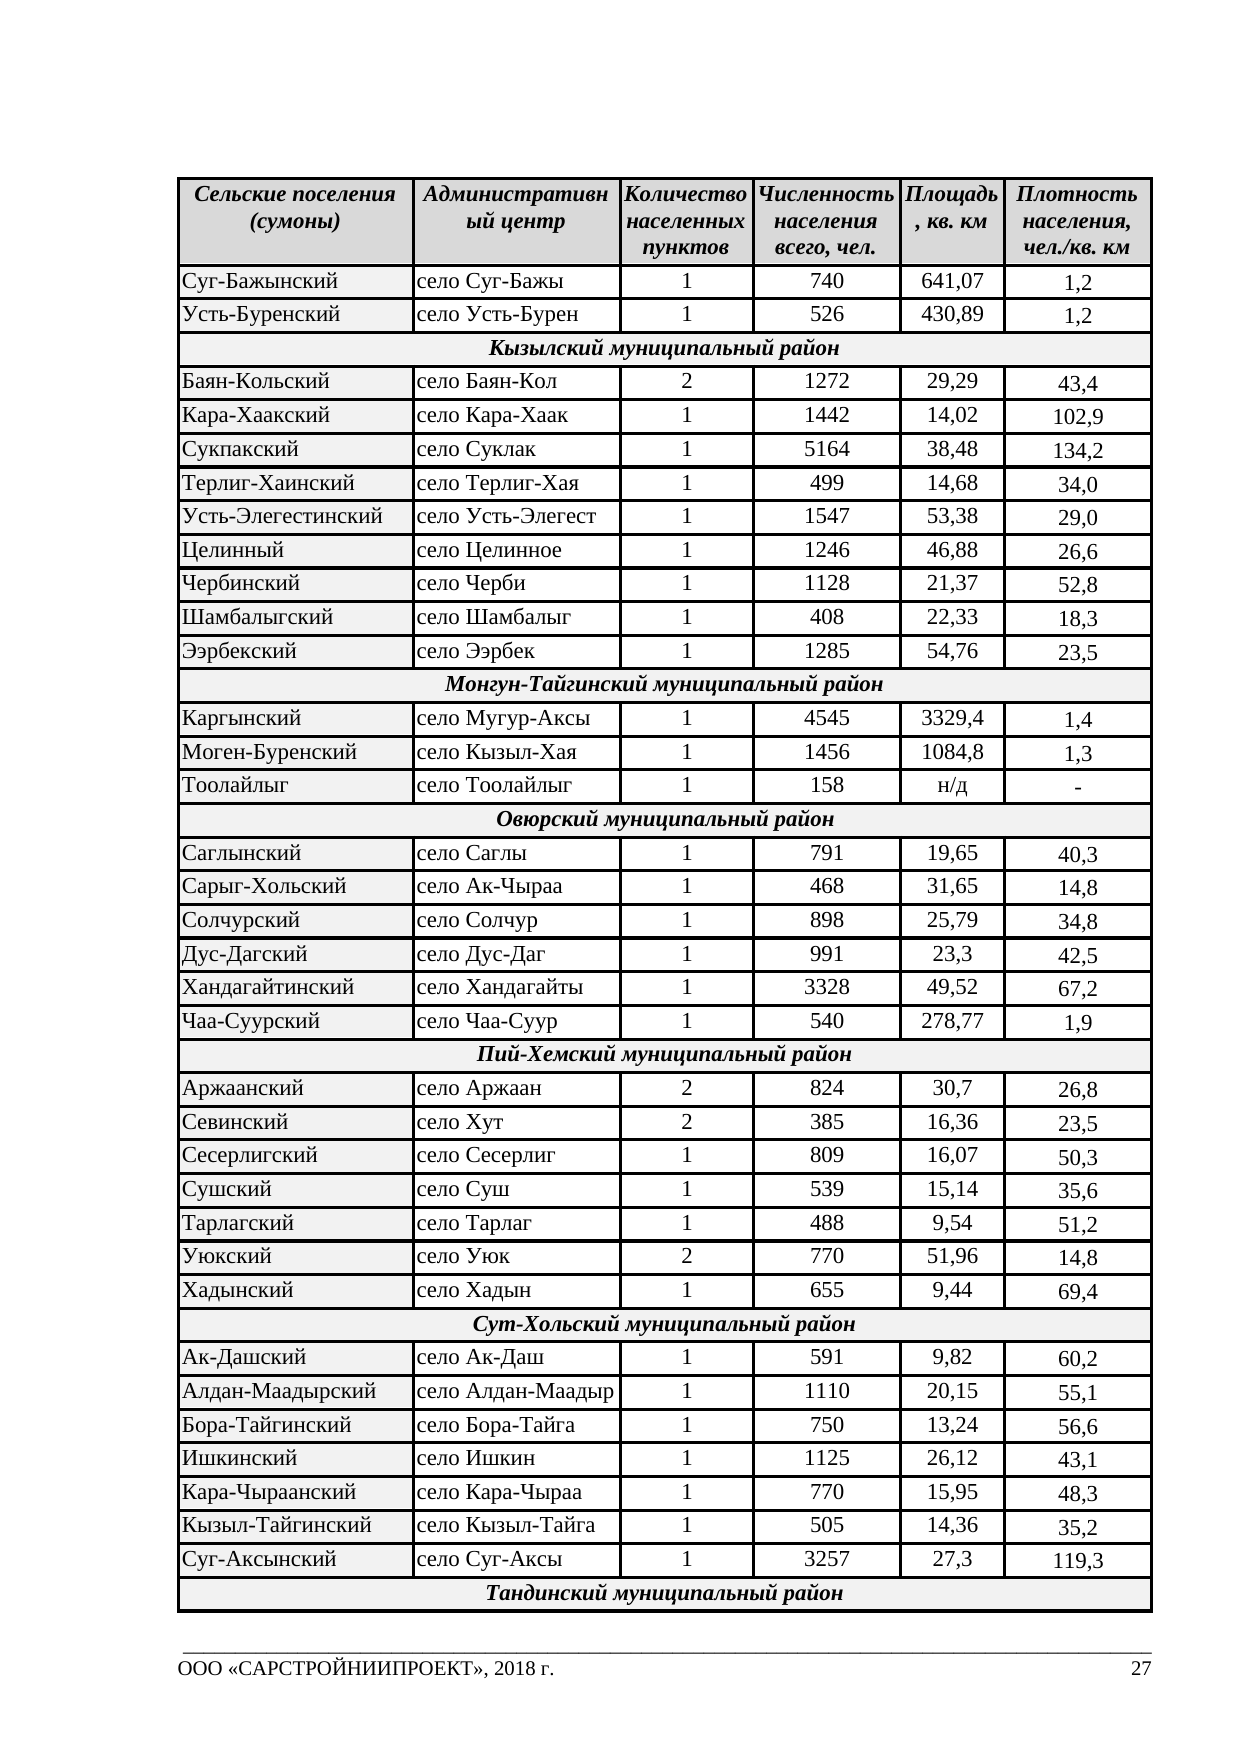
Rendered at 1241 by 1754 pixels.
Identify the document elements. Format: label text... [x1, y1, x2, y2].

table_cell село Шамбалыг [415, 603, 619, 634]
table_cell 1 [622, 1478, 752, 1508]
table_cell село Суклак [415, 435, 619, 465]
table_cell Тоолайлыг [180, 771, 412, 802]
table_cell 158 [755, 771, 899, 802]
table_cell 134,2 [1006, 435, 1150, 465]
table_cell 591 [755, 1343, 899, 1374]
table_cell село Кара-Хаак [415, 401, 619, 432]
table_cell 22,33 [902, 603, 1003, 634]
table_cell 278,77 [902, 1007, 1003, 1037]
table_cell 1,9 [1006, 1007, 1150, 1037]
table_cell 1 [622, 1007, 752, 1037]
table_cell 23,5 [1006, 1108, 1150, 1138]
table_cell 540 [755, 1007, 899, 1037]
table_cell село Дус-Даг [415, 940, 619, 970]
table_cell 15,14 [902, 1175, 1003, 1206]
table_cell Каргынский [180, 704, 412, 734]
table_cell Хадынский [180, 1276, 412, 1307]
table_cell 23,3 [902, 940, 1003, 970]
table_cell Суг-Бажынский [180, 267, 412, 297]
table_header Административный центр [415, 180, 619, 263]
table_cell 809 [755, 1141, 899, 1172]
table_cell 1 [622, 1343, 752, 1374]
table_cell Саглынский [180, 839, 412, 869]
table_cell 53,38 [902, 502, 1003, 533]
table_cell 3329,4 [902, 704, 1003, 734]
table_cell Чаа-Суурский [180, 1007, 412, 1037]
table_cell село Хадын [415, 1276, 619, 1307]
table_cell 29,29 [902, 368, 1003, 398]
table_cell село Уюк [415, 1243, 619, 1273]
table_cell 9,82 [902, 1343, 1003, 1374]
table_cell село Хандагайты [415, 973, 619, 1004]
table_cell Ак-Дашский [180, 1343, 412, 1374]
table_cell 770 [755, 1478, 899, 1508]
table_cell 102,9 [1006, 401, 1150, 432]
table_cell 539 [755, 1175, 899, 1206]
table_cell 1 [622, 1545, 752, 1576]
table_cell село Чаа-Суур [415, 1007, 619, 1037]
table_cell Чербинский [180, 570, 412, 600]
table_cell 34,8 [1006, 906, 1150, 936]
table_cell Бора-Тайгинский [180, 1411, 412, 1441]
table_cell 60,2 [1006, 1343, 1150, 1374]
table_cell 29,0 [1006, 502, 1150, 533]
table_cell село Черби [415, 570, 619, 600]
table_cell Сукпакский [180, 435, 412, 465]
table_cell село Баян-Кол [415, 368, 619, 398]
table_cell 40,3 [1006, 839, 1150, 869]
table_cell 14,8 [1006, 1243, 1150, 1273]
table_cell 385 [755, 1108, 899, 1138]
table_cell 898 [755, 906, 899, 936]
table_cell Сут-Хольский муниципальный район [180, 1310, 1150, 1340]
table_cell село Кызыл-Хая [415, 738, 619, 768]
table_cell 1 [622, 1444, 752, 1475]
table_cell 1272 [755, 368, 899, 398]
table_cell 1 [622, 973, 752, 1004]
table_cell 655 [755, 1276, 899, 1307]
table_cell 38,48 [902, 435, 1003, 465]
table_cell 1285 [755, 637, 899, 667]
table_cell 50,3 [1006, 1141, 1150, 1172]
table_cell Дус-Дагский [180, 940, 412, 970]
table_cell 56,6 [1006, 1411, 1150, 1441]
table_cell 69,4 [1006, 1276, 1150, 1307]
table_cell село Ишкин [415, 1444, 619, 1475]
table_cell Целинный [180, 536, 412, 566]
table_cell Суг-Аксынский [180, 1545, 412, 1576]
table_cell 2 [622, 368, 752, 398]
table_cell 770 [755, 1243, 899, 1273]
table_header Количество населенных пунктов [622, 180, 752, 263]
table_cell Тарлагский [180, 1209, 412, 1239]
table_cell 3257 [755, 1545, 899, 1576]
table_cell село Сесерлиг [415, 1141, 619, 1172]
table_cell 1 [622, 704, 752, 734]
table_cell Овюрский муниципальный район [180, 805, 1150, 836]
table_cell Тандинский муниципальный район [180, 1579, 1150, 1609]
table_cell 31,65 [902, 872, 1003, 903]
table_cell 34,0 [1006, 469, 1150, 499]
table_cell Ишкинский [180, 1444, 412, 1475]
table_cell Ээрбекский [180, 637, 412, 667]
table_cell Алдан-Маадырский [180, 1377, 412, 1407]
table_cell 2 [622, 1243, 752, 1273]
table_cell 1,3 [1006, 738, 1150, 768]
table_cell 1 [622, 1411, 752, 1441]
table_cell 991 [755, 940, 899, 970]
table_cell 1128 [755, 570, 899, 600]
table_cell 9,44 [902, 1276, 1003, 1307]
table_cell 1 [622, 1209, 752, 1239]
table_cell 30,7 [902, 1074, 1003, 1105]
table_cell 20,15 [902, 1377, 1003, 1407]
table_cell 1 [622, 267, 752, 297]
table_cell 1 [622, 570, 752, 600]
table_cell 1 [622, 300, 752, 331]
table_cell 1 [622, 771, 752, 802]
table_cell 25,79 [902, 906, 1003, 936]
table_cell 4545 [755, 704, 899, 734]
table_cell село Целинное [415, 536, 619, 566]
table_cell село Мугур-Аксы [415, 704, 619, 734]
table_cell 14,68 [902, 469, 1003, 499]
table_cell 23,5 [1006, 637, 1150, 667]
table_cell 16,07 [902, 1141, 1003, 1172]
table_cell 1 [622, 906, 752, 936]
table_header Плотность населения, чел./кв. км [1006, 180, 1150, 263]
table_cell 488 [755, 1209, 899, 1239]
table_cell 46,88 [902, 536, 1003, 566]
table_cell Кызыл-Тайгинский [180, 1512, 412, 1542]
table_cell Аржаанский [180, 1074, 412, 1105]
table_cell Сушский [180, 1175, 412, 1206]
table_cell 55,1 [1006, 1377, 1150, 1407]
table_cell 1246 [755, 536, 899, 566]
table_cell 9,54 [902, 1209, 1003, 1239]
table_cell Кара-Чыраанский [180, 1478, 412, 1508]
table_cell Усть-Буренский [180, 300, 412, 331]
table_cell Монгун-Тайгинский муниципальный район [180, 670, 1150, 701]
table_cell 526 [755, 300, 899, 331]
table_cell 43,4 [1006, 368, 1150, 398]
table_cell село Алдан-Маадыр [415, 1377, 619, 1407]
table_header Численность населения всего, чел. [755, 180, 899, 263]
table_cell 750 [755, 1411, 899, 1441]
table_cell 505 [755, 1512, 899, 1542]
table_cell 1110 [755, 1377, 899, 1407]
table_cell 51,2 [1006, 1209, 1150, 1239]
table_cell Шамбалыгский [180, 603, 412, 634]
table_cell село Аржаан [415, 1074, 619, 1105]
table_cell 51,96 [902, 1243, 1003, 1273]
table_cell 1 [622, 738, 752, 768]
table_cell село Суг-Аксы [415, 1545, 619, 1576]
table_cell 1442 [755, 401, 899, 432]
table_cell 740 [755, 267, 899, 297]
table_cell Солчурский [180, 906, 412, 936]
table_cell село Тарлаг [415, 1209, 619, 1239]
table_cell село Ак-Чыраа [415, 872, 619, 903]
table_cell 1456 [755, 738, 899, 768]
table_cell 119,3 [1006, 1545, 1150, 1576]
table_header Площадь, кв. км [902, 180, 1003, 263]
table_cell 824 [755, 1074, 899, 1105]
table_cell Кара-Хаакский [180, 401, 412, 432]
table_cell 430,89 [902, 300, 1003, 331]
table_cell 1125 [755, 1444, 899, 1475]
table_cell 2 [622, 1074, 752, 1105]
table_cell Усть-Элегестинский [180, 502, 412, 533]
table_cell 1,2 [1006, 300, 1150, 331]
table_cell село Саглы [415, 839, 619, 869]
table_cell 52,8 [1006, 570, 1150, 600]
table_cell 1 [622, 1175, 752, 1206]
table_cell 18,3 [1006, 603, 1150, 634]
table_cell село Кызыл-Тайга [415, 1512, 619, 1542]
table_cell 1,2 [1006, 267, 1150, 297]
table_cell 26,12 [902, 1444, 1003, 1475]
table_cell 1 [622, 872, 752, 903]
table_cell 1 [622, 1377, 752, 1407]
table_cell село Суг-Бажы [415, 267, 619, 297]
table_cell 14,8 [1006, 872, 1150, 903]
table_cell 1 [622, 469, 752, 499]
table_cell село Тоолайлыг [415, 771, 619, 802]
table_cell 21,37 [902, 570, 1003, 600]
table_cell Уюкский [180, 1243, 412, 1273]
table_cell 35,6 [1006, 1175, 1150, 1206]
table_cell 16,36 [902, 1108, 1003, 1138]
table_cell - [1006, 771, 1150, 802]
table_cell 26,8 [1006, 1074, 1150, 1105]
table_cell 1 [622, 603, 752, 634]
table_cell 19,65 [902, 839, 1003, 869]
table_cell 1 [622, 839, 752, 869]
table_cell 14,02 [902, 401, 1003, 432]
table_cell 14,36 [902, 1512, 1003, 1542]
table_cell 42,5 [1006, 940, 1150, 970]
table_cell 26,6 [1006, 536, 1150, 566]
table_cell село Суш [415, 1175, 619, 1206]
table_cell н/д [902, 771, 1003, 802]
table_cell 43,1 [1006, 1444, 1150, 1475]
table_cell 1 [622, 1141, 752, 1172]
table_cell Пий-Хемский муниципальный район [180, 1041, 1150, 1071]
table_cell 641,07 [902, 267, 1003, 297]
table_cell 791 [755, 839, 899, 869]
table_cell 1,4 [1006, 704, 1150, 734]
table_cell село Ак-Даш [415, 1343, 619, 1374]
table_cell село Усть-Бурен [415, 300, 619, 331]
table_cell село Кара-Чыраа [415, 1478, 619, 1508]
table_cell 27,3 [902, 1545, 1003, 1576]
table_cell Кызылский муниципальный район [180, 334, 1150, 364]
table_header Сельские поселения (сумоны) [180, 180, 412, 263]
table_cell 67,2 [1006, 973, 1150, 1004]
table_cell село Солчур [415, 906, 619, 936]
table_cell Сарыг-Хольский [180, 872, 412, 903]
table_cell 408 [755, 603, 899, 634]
table_cell Баян-Кольский [180, 368, 412, 398]
table_cell село Хут [415, 1108, 619, 1138]
table_cell 1 [622, 1512, 752, 1542]
table_cell 1 [622, 536, 752, 566]
table_cell Сесерлигский [180, 1141, 412, 1172]
table_cell 1084,8 [902, 738, 1003, 768]
table_cell 13,24 [902, 1411, 1003, 1441]
table_cell 1 [622, 940, 752, 970]
table_cell Терлиг-Хаинский [180, 469, 412, 499]
table_cell 15,95 [902, 1478, 1003, 1508]
table_cell 1 [622, 1276, 752, 1307]
table_cell село Ээрбек [415, 637, 619, 667]
table_cell 1 [622, 637, 752, 667]
table_cell 54,76 [902, 637, 1003, 667]
table_cell 1 [622, 435, 752, 465]
table_cell село Усть-Элегест [415, 502, 619, 533]
table_cell село Терлиг-Хая [415, 469, 619, 499]
table_cell 2 [622, 1108, 752, 1138]
table_cell село Бора-Тайга [415, 1411, 619, 1441]
table_cell Севинский [180, 1108, 412, 1138]
table_cell 5164 [755, 435, 899, 465]
table_cell Хандагайтинский [180, 973, 412, 1004]
table_cell Моген-Буренский [180, 738, 412, 768]
table_cell 35,2 [1006, 1512, 1150, 1542]
table_cell 49,52 [902, 973, 1003, 1004]
table_cell 48,3 [1006, 1478, 1150, 1508]
table_cell 1 [622, 401, 752, 432]
table_cell 499 [755, 469, 899, 499]
table_cell 1547 [755, 502, 899, 533]
table_cell 1 [622, 502, 752, 533]
table_cell 3328 [755, 973, 899, 1004]
table_cell 468 [755, 872, 899, 903]
